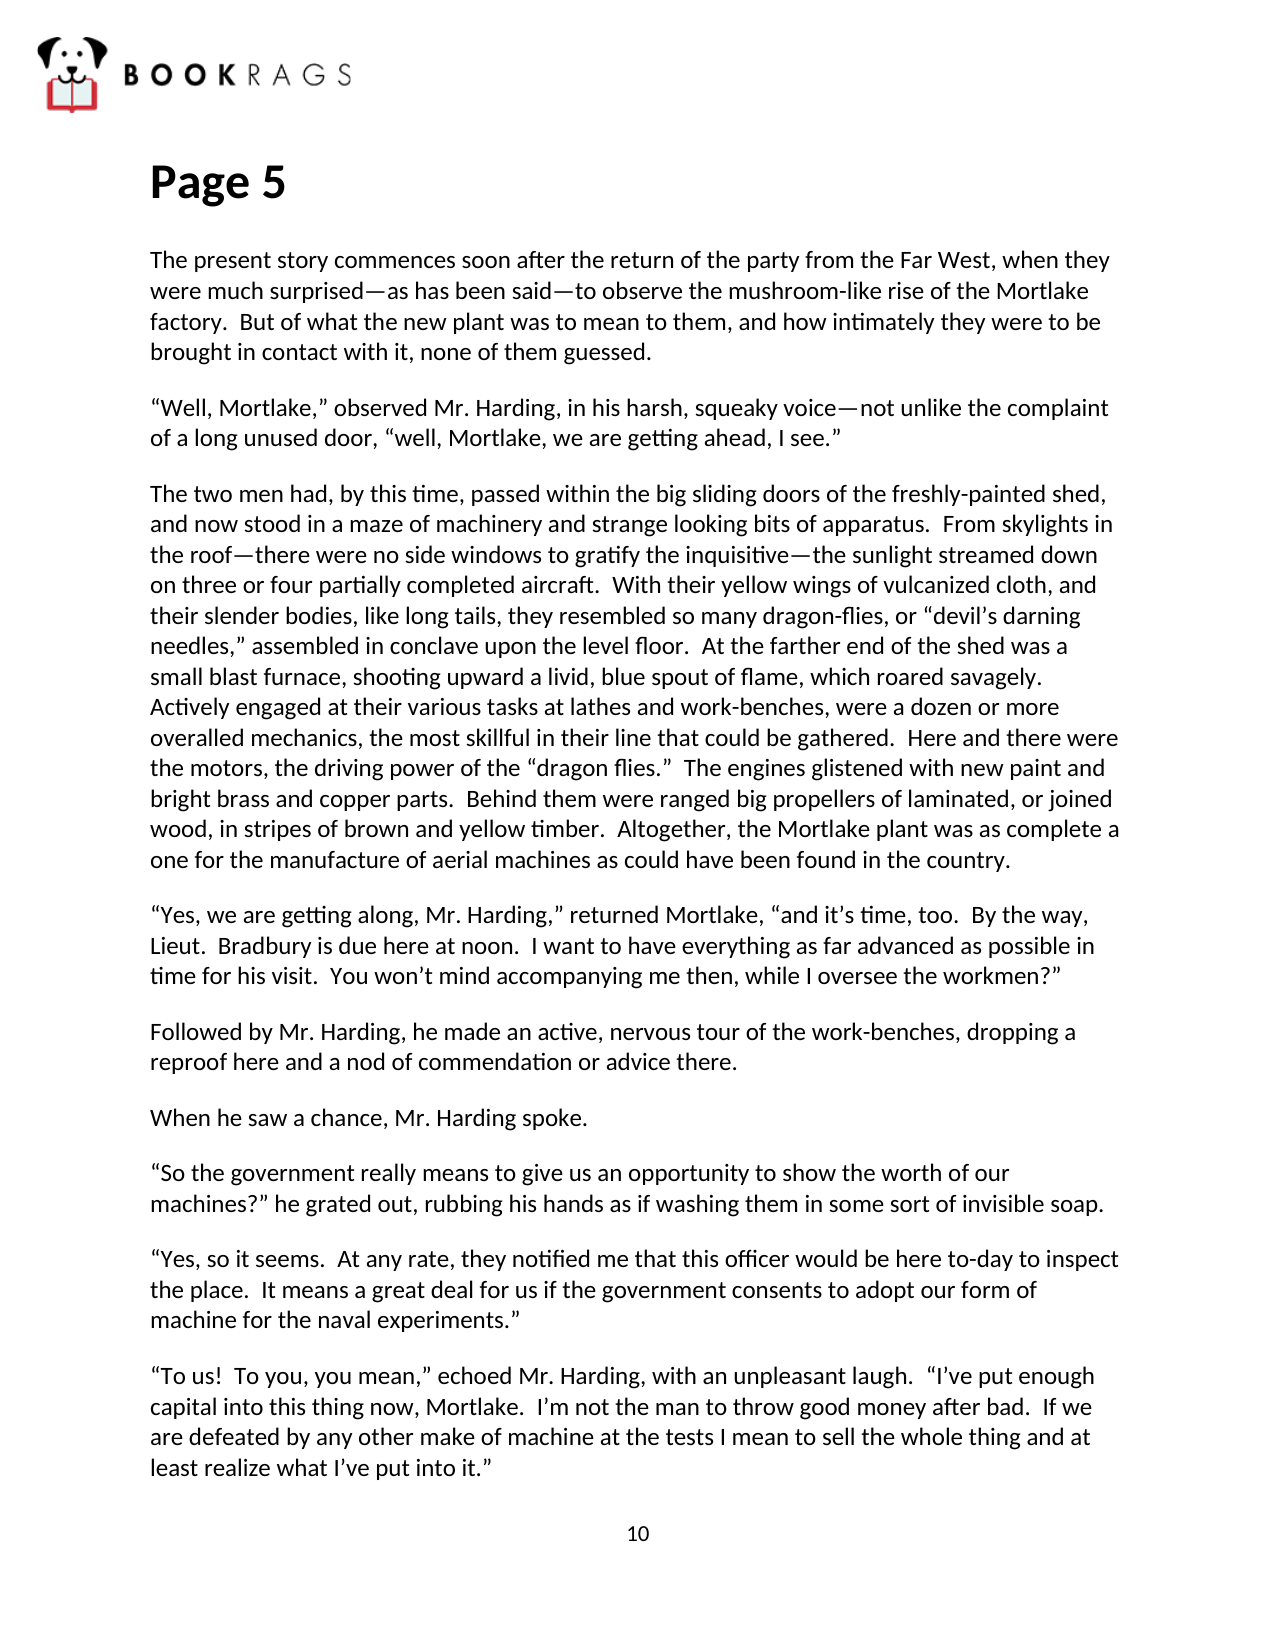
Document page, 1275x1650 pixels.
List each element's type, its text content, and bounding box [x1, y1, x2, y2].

text “Yes, we are getting along, Mr. Harding,” returned Mortlake, “and it’s time, too. By the way, Lieut. Bradbury is due here at noon. I want to have everything as far advanced as possible in time for his visit. You won’t mind accompanying me then, while I oversee the workmen?” [150, 899, 1125, 991]
text “Yes, so it seems. At any rate, they notified me that this officer would be here to-day to inspect the place. It means a great deal for us if the government consents to adopt our form of machine for the naval experiments.” [150, 1244, 1125, 1335]
text “So the government really means to give us an opportunity to show the worth of our machines?” he grated out, rubbing his hands as if washing them in some sort of invisible soap. [150, 1158, 1125, 1219]
text Page 5 [150, 150, 1125, 211]
text When he saw a chance, Mr. Harding spoke. [150, 1102, 1125, 1133]
text The present story commences soon after the return of the party from the Far West, when they were much surprised—­as has been said—­to observe the mushroom-like rise of the Mortlake factory. But of what the new plant was to mean to them, and how intimately they were to be brought in contact with it, none of them guessed. [150, 244, 1125, 367]
picture [37, 37, 351, 113]
text The two men had, by this time, passed within the big sliding doors of the freshly-painted shed, and now stood in a maze of machinery and strange looking bits of apparatus. From skylights in the roof—­there were no side windows to gratify the inquisitive—­the sunlight streamed down on three or four partially completed aircraft. With their yellow wings of vulcanized cloth, and their slender bodies, like long tails, they resembled so many dragon-flies, or “devil’s darning needles,” assembled in conclave upon the level floor. At the farther end of the shed was a small blast furnace, shooting upward a livid, blue spout of flame, which roared savagely. Actively engaged at their various tasks at lathes and work-benches, were a dozen or more overalled mechanics, the most skillful in their line that could be gathered. Here and there were the motors, the driving power of the “dragon flies.” The engines glistened with new paint and bright brass and copper parts. Behind them were ranged big propellers of laminated, or joined wood, in stripes of brown and yellow timber. Altogether, the Mortlake plant was as complete a one for the manufacture of aerial machines as could have been found in the country. [150, 478, 1125, 874]
text “To us! To you, you mean,” echoed Mr. Harding, with an unpleasant laugh. “I’ve put enough capital into this thing now, Mortlake. I’m not the man to throw good money after bad. If we are defeated by any other make of machine at the tests I mean to sell the whole thing and at least realize what I’ve put into it.” [150, 1360, 1125, 1482]
text “Well, Mortlake,” observed Mr. Harding, in his harsh, squeaky voice—­not unlike the complaint of a long unused door, “well, Mortlake, we are getting ahead, I see.” [150, 392, 1125, 453]
text Followed by Mr. Harding, he made an active, nervous tour of the work-benches, dropping a reproof here and a nod of commendation or advice there. [150, 1016, 1125, 1077]
